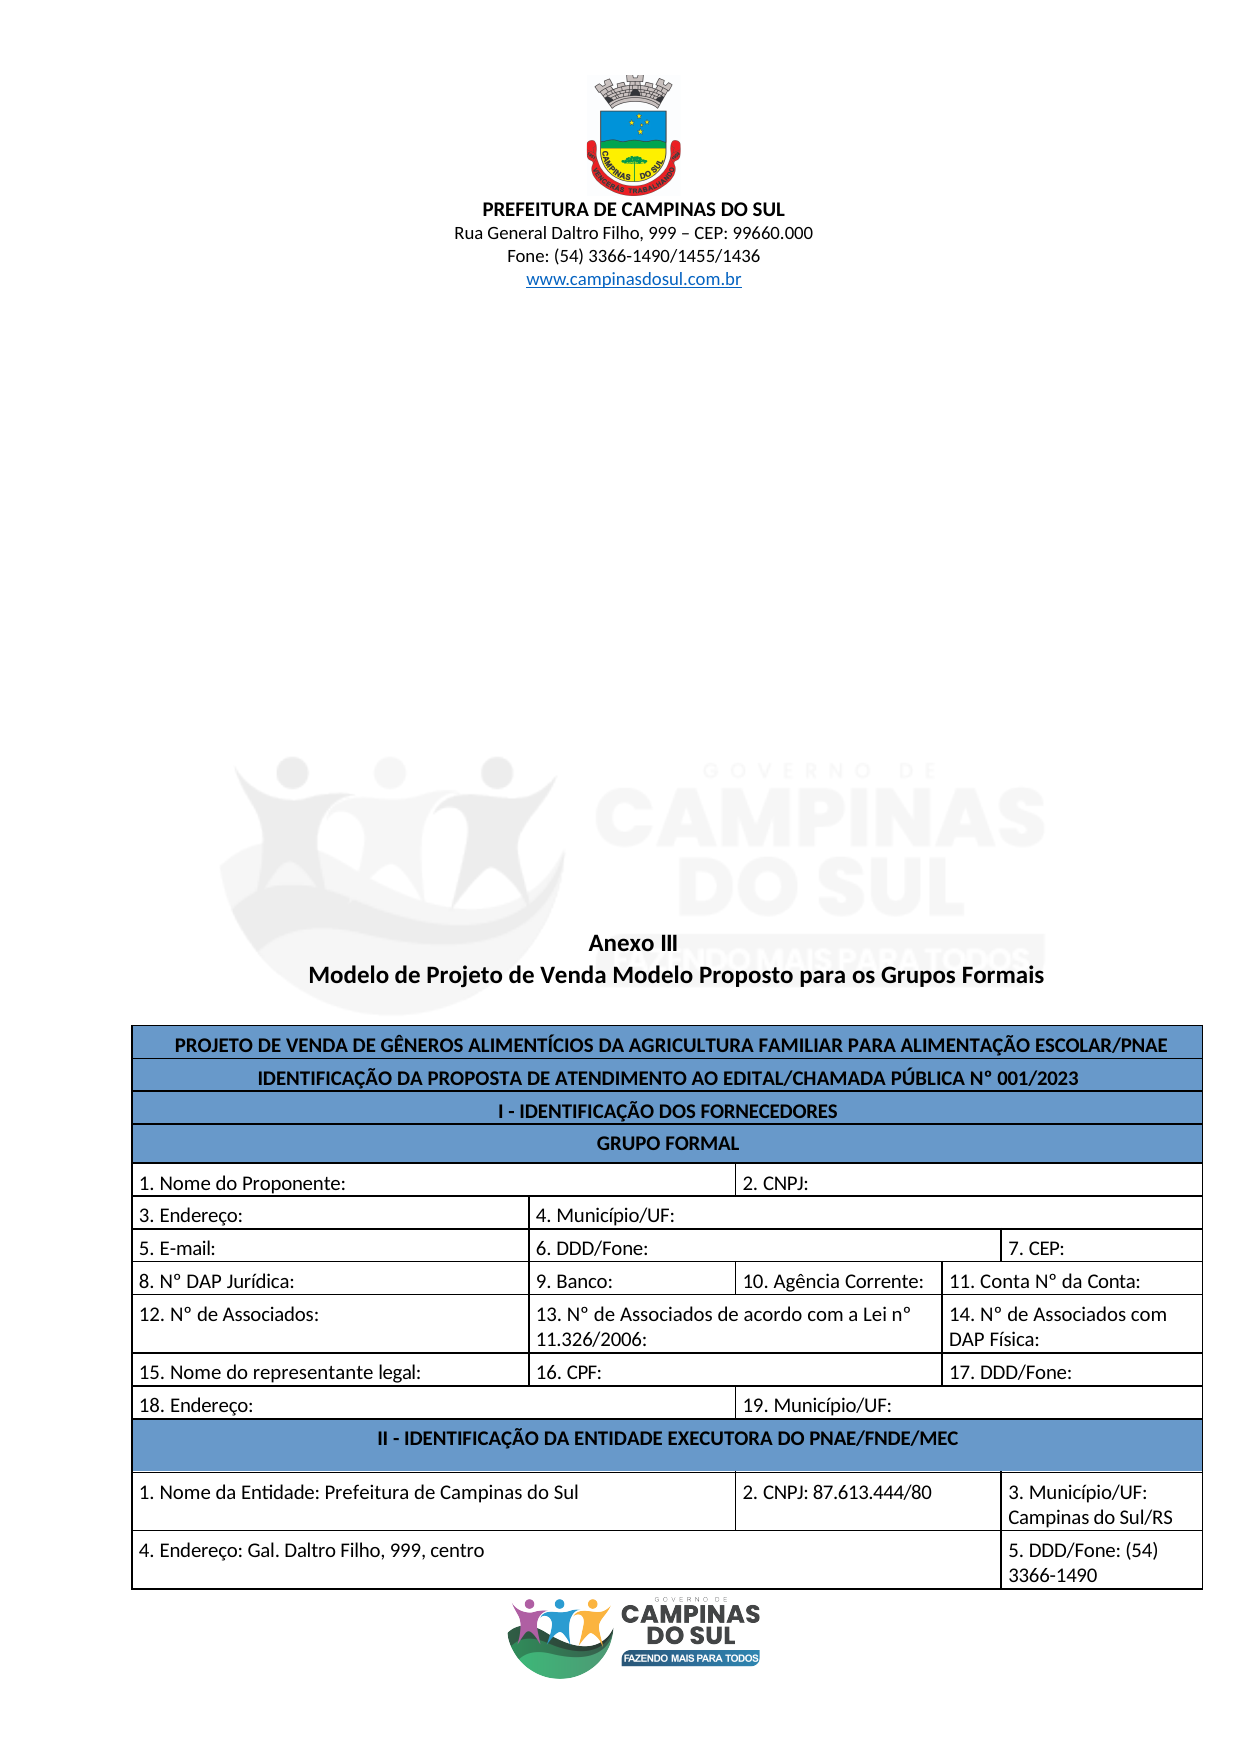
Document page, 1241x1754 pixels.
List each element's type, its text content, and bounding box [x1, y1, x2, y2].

table_cell 4. Município/UF: [530, 1197, 1202, 1228]
picture [12, 273, 1241, 1679]
table_cell 15. Nome do representante legal: [133, 1354, 528, 1385]
table_cell GRUPO FORMAL [133, 1125, 1202, 1162]
table_cell 13. Nº de Associados de acordo com a Lei nº 11.326/2006: [530, 1295, 941, 1352]
table_cell 16. CPF: [530, 1354, 941, 1385]
table_cell 5. DDD/Fone: (54) 3366-1490 [1002, 1531, 1202, 1588]
table_header PROJETO DE VENDA DE GÊNEROS ALIMENTÍCIOS DA AGRICULTURA FAMILIAR PARA ALIMENTAÇÃO ESCOLAR/PNAE [133, 1026, 1202, 1058]
table_cell 7. CEP: [1002, 1230, 1202, 1261]
table_cell 9. Banco: [530, 1262, 735, 1293]
table_cell 11. Conta Nº da Conta: [943, 1262, 1202, 1293]
table_cell 4. Endereço: Gal. Daltro Filho, 999, centro [133, 1531, 1000, 1588]
table_cell 10. Agência Corrente: [736, 1262, 941, 1293]
table_cell 6. DDD/Fone: [530, 1230, 1000, 1261]
table_cell I - IDENTIFICAÇÃO DOS FORNECEDORES [133, 1092, 1202, 1123]
table_cell 2. CNPJ: [736, 1164, 1202, 1195]
subtitle Anexo III [100, 927, 1167, 957]
table_cell 19. Município/UF: [736, 1387, 1202, 1418]
table_cell 17. DDD/Fone: [943, 1354, 1202, 1385]
table_cell 3. Endereço: [133, 1197, 528, 1228]
table_cell II - IDENTIFICAÇÃO DA ENTIDADE EXECUTORA DO PNAE/FNDE/MEC [133, 1420, 1202, 1471]
table_cell 3. Município/UF: Campinas do Sul/RS [1002, 1473, 1202, 1530]
text Modelo de Projeto de Venda Modelo Proposto para os Grupos Formais [100, 959, 1167, 989]
table_cell 5. E-mail: [133, 1230, 528, 1261]
table_cell 1. Nome da Entidade: Prefeitura de Campinas do Sul [133, 1473, 735, 1530]
table_cell IDENTIFICAÇÃO DA PROPOSTA DE ATENDIMENTO AO EDITAL/CHAMADA PÚBLICA Nº 001/2023 [133, 1059, 1202, 1090]
table_cell 14. Nº de Associados com DAP Física: [943, 1295, 1202, 1352]
table_cell 8. Nº DAP Jurídica: [133, 1262, 528, 1293]
table_cell 12. Nº de Associados: [133, 1295, 528, 1352]
picture [586, 75, 681, 196]
table_cell 18. Endereço: [133, 1387, 735, 1418]
table_cell 2. CNPJ: 87.613.444/80 [736, 1473, 1000, 1530]
table_cell 1. Nome do Proponente: [133, 1164, 735, 1195]
